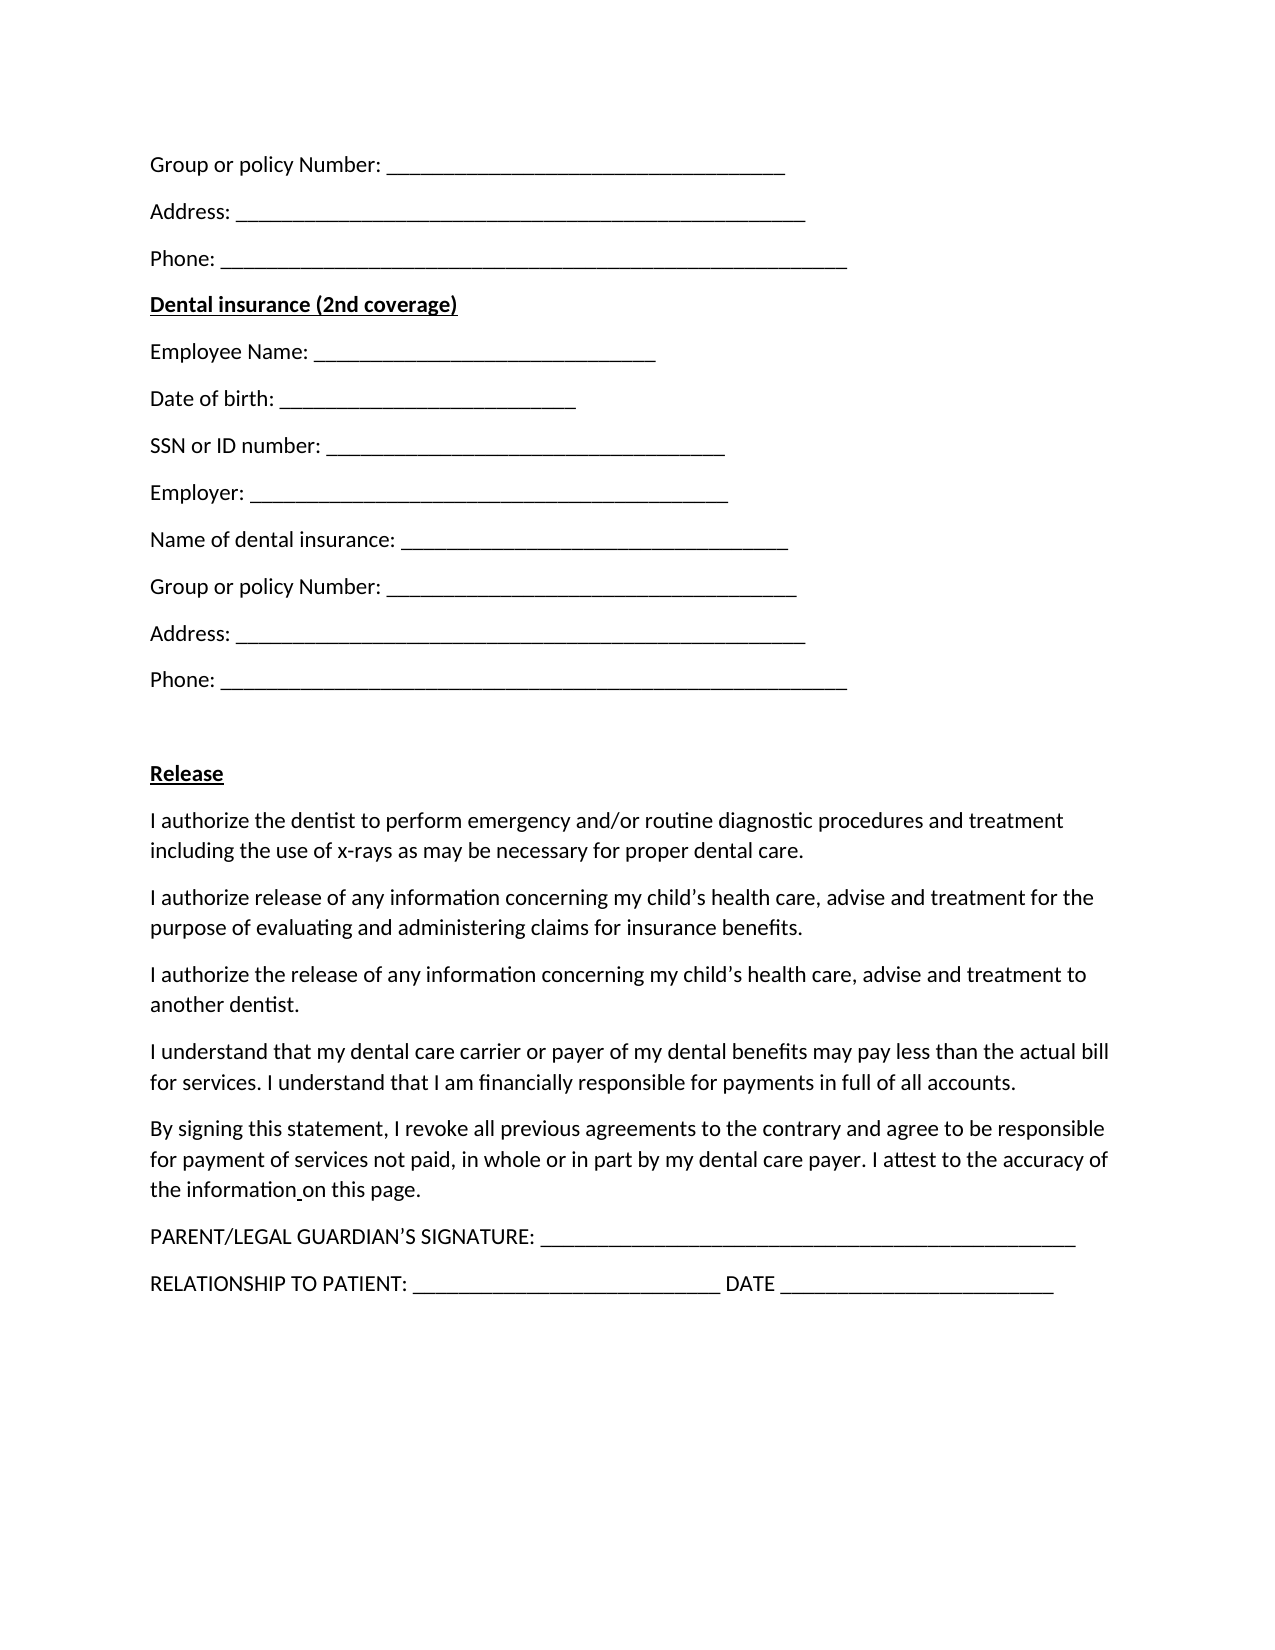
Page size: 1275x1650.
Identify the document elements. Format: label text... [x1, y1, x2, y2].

text PARENT/LEGAL GUARDIAN’S SIGNATURE: _______________________________________________ [150, 1222, 1125, 1250]
text Name of dental insurance: __________________________________ [150, 525, 1125, 553]
text I authorize the release of any information concerning my child’s health care, advise and treatment to another dentist. [150, 960, 1125, 1019]
text SSN or ID number: ___________________________________ [150, 431, 1125, 459]
text I authorize the dentist to perform emergency and/or routine diagnostic procedures and treatment including the use of x-rays as may be necessary for proper dental care. [150, 806, 1125, 864]
text Release [150, 759, 1125, 787]
text Group or policy Number: ___________________________________ [150, 150, 1125, 178]
text Address: __________________________________________________ [150, 197, 1125, 225]
text Group or policy Number: ____________________________________ [150, 572, 1125, 600]
text RELATIONSHIP TO PATIENT: ___________________________ DATE ________________________ [150, 1269, 1125, 1297]
text I understand that my dental care carrier or payer of my dental benefits may pay less than the actual bill for services. I understand that I am financially responsible for payments in full of all accounts. [150, 1037, 1125, 1096]
text Address: __________________________________________________ [150, 619, 1125, 647]
text By signing this statement, I revoke all previous agreements to the contrary and agree to be responsible for payment of services not paid, in whole or in part by my dental care payer. I attest to the accuracy of the information on this page. [150, 1114, 1125, 1203]
text I authorize release of any information concerning my child’s health care, advise and treatment for the purpose of evaluating and administering claims for insurance benefits. [150, 883, 1125, 942]
text Phone: _______________________________________________________ [150, 244, 1125, 272]
text Dental insurance (2nd coverage) [150, 291, 1125, 319]
text Employee Name: ______________________________ [150, 337, 1125, 366]
text Phone: _______________________________________________________ [150, 666, 1125, 694]
text Date of birth: __________________________ [150, 384, 1125, 412]
text Employer: __________________________________________ [150, 478, 1125, 506]
